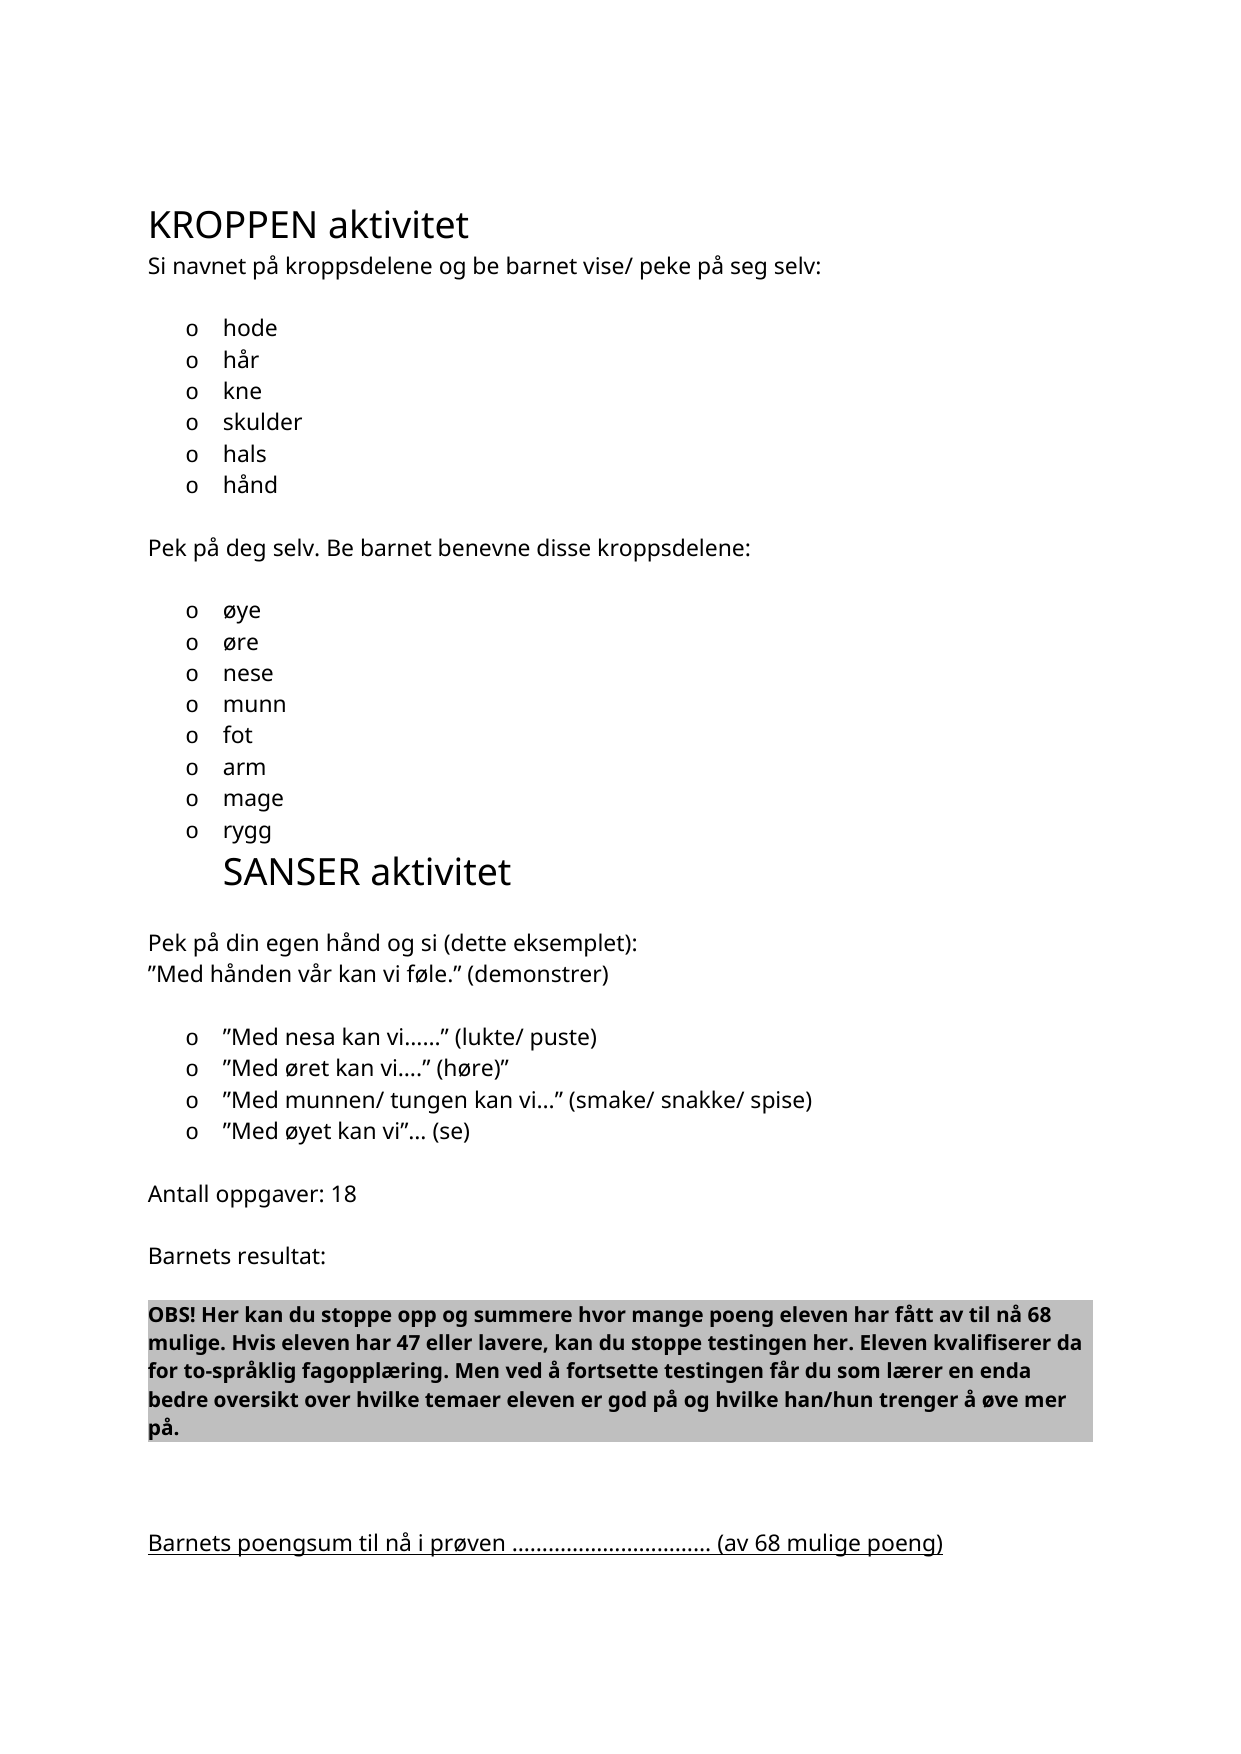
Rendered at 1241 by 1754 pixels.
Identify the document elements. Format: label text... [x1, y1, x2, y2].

text Pek på deg selv. Be barnet benevne disse kroppsdelene: [148, 532, 1093, 563]
list fot [185, 719, 1093, 751]
list nese [185, 657, 1093, 688]
list øye [185, 594, 1093, 625]
list rygg [185, 813, 1093, 845]
text Barnets resultat: [148, 1240, 1093, 1271]
text Barnets poengsum til nå i prøven …………………………… (av 68 mulige poeng) [148, 1527, 1093, 1558]
list mage [185, 782, 1093, 813]
list kne [185, 375, 1093, 406]
list ”Med øret kan vi….” (høre)” [185, 1052, 1093, 1084]
list hår [185, 343, 1093, 375]
text ”Med hånden vår kan vi føle.” (demonstrer) [148, 958, 1093, 990]
text KROPPEN aktivitet [148, 199, 1093, 250]
text Pek på din egen hånd og si (dette eksemplet): [148, 927, 1093, 958]
list øre [185, 625, 1093, 657]
list SANSER aktivitet [223, 845, 1093, 896]
list arm [185, 751, 1093, 782]
list ”Med nesa kan vi……” (lukte/ puste) [185, 1021, 1093, 1052]
list skulder [185, 406, 1093, 438]
list ”Med munnen/ tungen kan vi…” (smake/ snakke/ spise) [185, 1084, 1093, 1115]
text Si navnet på kroppsdelene og be barnet vise/ peke på seg selv: [148, 250, 1093, 281]
list hals [185, 438, 1093, 469]
list hånd [185, 469, 1093, 500]
list munn [185, 688, 1093, 719]
text OBS! Her kan du stoppe opp og summere hvor mange poeng eleven har fått av til nå 68 mulige. Hvis eleven har 47 eller lavere, kan du stoppe testingen her. Eleven kvalifiserer da for to-språklig fagopplæring. Men ved å fortsette testingen får du som lærer en enda bedre oversikt over hvilke temaer eleven er god på og hvilke han/hun trenger å øve mer på. [148, 1300, 1093, 1442]
text Antall oppgaver: 18 [148, 1178, 1093, 1209]
list ”Med øyet kan vi”… (se) [185, 1115, 1093, 1146]
list hode [185, 312, 1093, 343]
